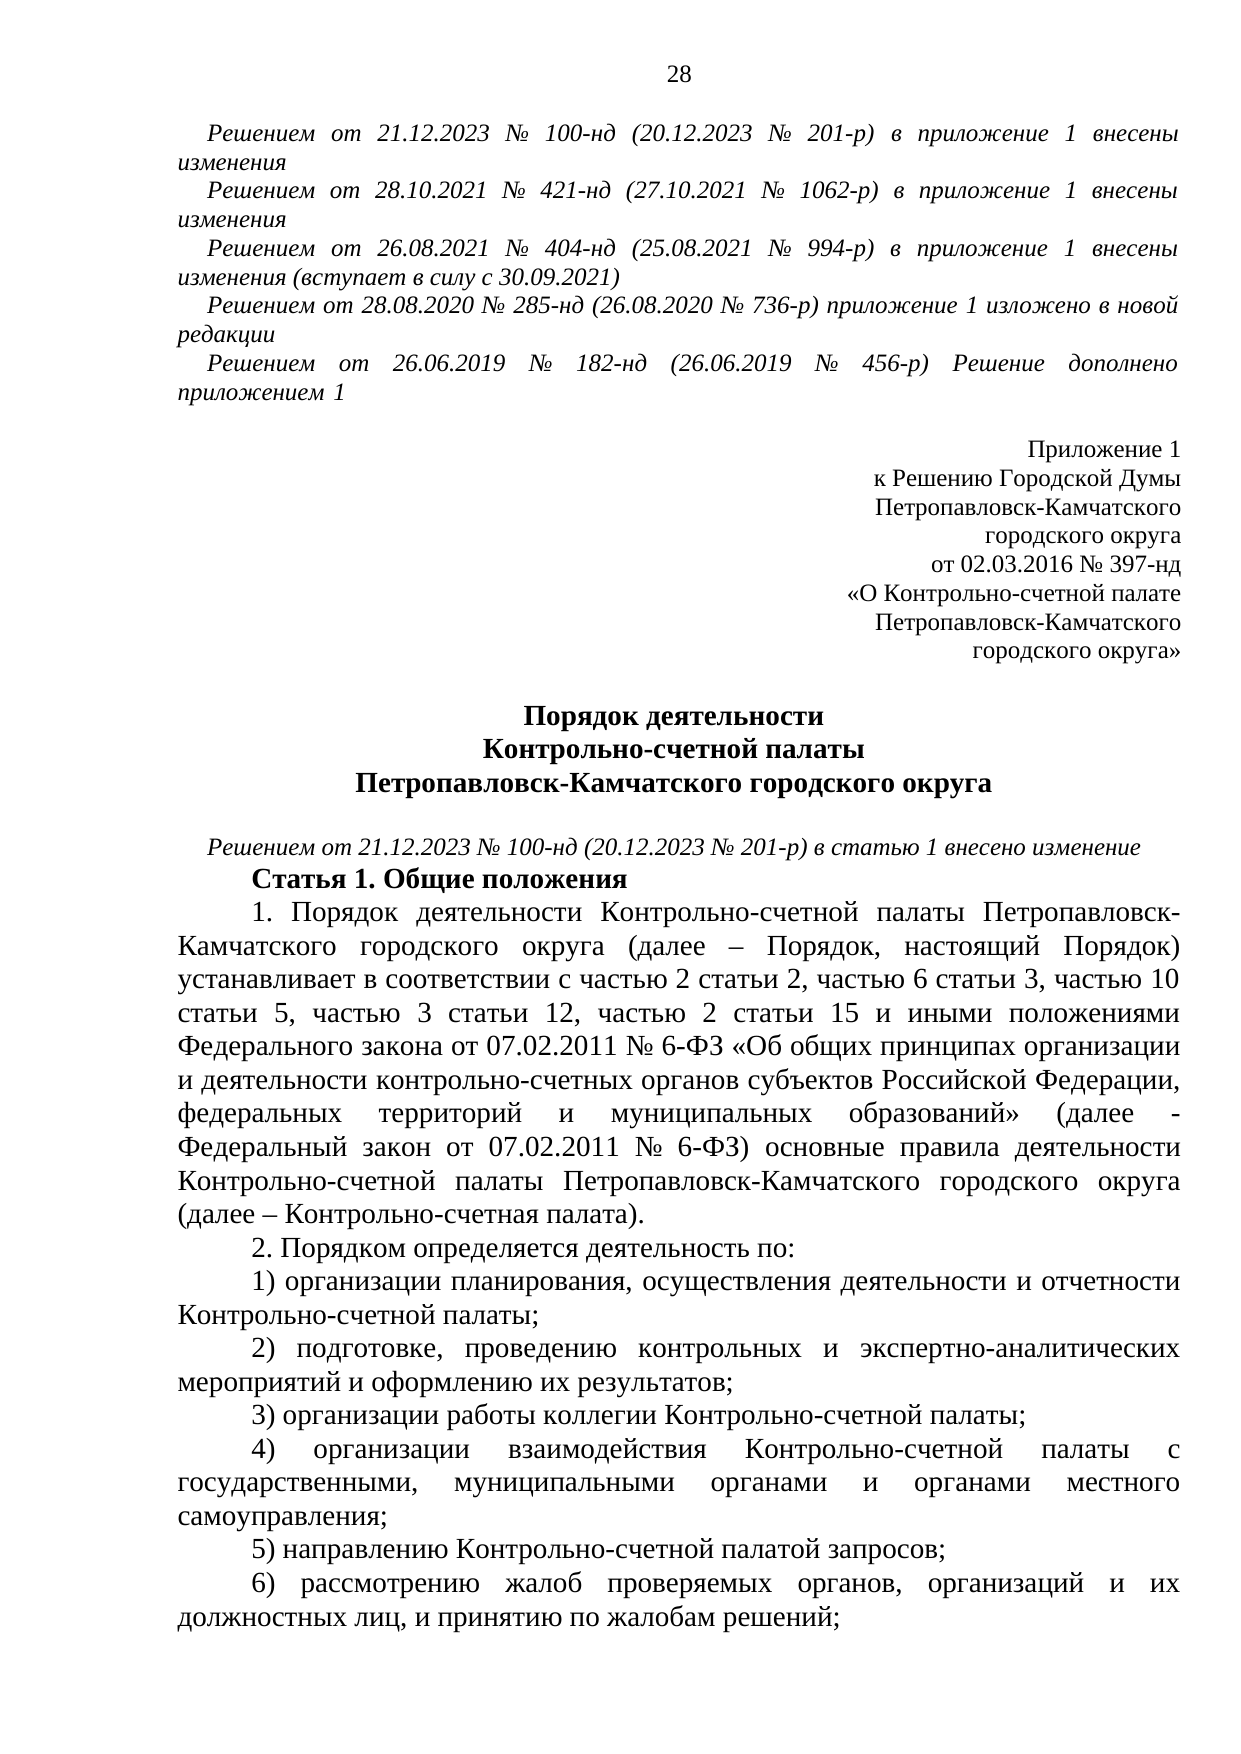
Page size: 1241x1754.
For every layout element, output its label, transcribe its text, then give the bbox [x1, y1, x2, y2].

text 2. Порядком определяется деятельность по: [177, 1230, 1181, 1263]
text Решением от 26.08.2021 № 404-нд (25.08.2021 № 994-р) в приложение 1 внесены изменения (вступает в силу с 30.09.2021) [177, 233, 1181, 291]
text Приложение 1 [166, 434, 1181, 463]
text от 02.03.2016 № 397-нд [166, 549, 1181, 578]
text 1. Порядок деятельности Контрольно-счетной палаты Петропавловск-Камчатского городского округа (далее – Порядок, настоящий Порядок) устанавливает в соответствии с частью 2 статьи 2, частью 6 статьи 3, частью 10 статьи 5, частью 3 статьи 12, частью 2 статьи 15 и иными положениями Федерального закона от 07.02.2011 № 6-ФЗ «Об общих принципах организации и деятельности контрольно-счетных органов субъектов Российской Федерации, федеральных территорий и муниципальных образований» (далее - Федеральный закон от 07.02.2011 № 6-ФЗ) основные правила деятельности Контрольно-счетной палаты Петропавловск-Камчатского городского округа (далее – Контрольно-счетная палата). [177, 894, 1181, 1230]
text Решением от 21.12.2023 № 100-нд (20.12.2023 № 201-р) в приложение 1 внесены изменения [177, 118, 1181, 176]
text городского округа [166, 521, 1181, 549]
text 5) направлению Контрольно-счетной палатой запросов; [177, 1532, 1181, 1565]
text Решением от 26.06.2019 № 182-нд (26.06.2019 № 456-р) Решение дополнено приложением 1 [177, 348, 1181, 406]
text Статья 1. Общие положения [177, 861, 1181, 894]
text 2) подготовке, проведению контрольных и экспертно-аналитических мероприятий и оформлению их результатов; [177, 1330, 1181, 1397]
text Петропавловск-Камчатского городского округа [166, 765, 1181, 798]
text «О Контрольно-счетной палате [166, 578, 1181, 607]
text Порядок деятельности [166, 698, 1181, 731]
text Петропавловск-Камчатского [166, 492, 1181, 521]
text Петропавловск-Камчатского [166, 607, 1181, 636]
text Решением от 28.10.2021 № 421-нд (27.10.2021 № 1062-р) в приложение 1 внесены изменения [177, 176, 1181, 233]
text 4) организации взаимодействия Контрольно-счетной палаты с государственными, муниципальными органами и органами местного самоуправления; [177, 1431, 1181, 1532]
text 1) организации планирования, осуществления деятельности и отчетности Контрольно-счетной палаты; [177, 1263, 1181, 1330]
text к Решению Городской Думы [166, 463, 1181, 492]
text 6) рассмотрению жалоб проверяемых органов, организаций и их должностных лиц, и принятию по жалобам решений; [177, 1565, 1181, 1632]
text городского округа» [166, 636, 1181, 664]
text 3) организации работы коллегии Контрольно-счетной палаты; [177, 1397, 1181, 1431]
text Контрольно-счетной палаты [166, 731, 1181, 765]
text Решением от 28.08.2020 № 285-нд (26.08.2020 № 736-р) приложение 1 изложено в новой редакции [177, 291, 1181, 348]
text Решением от 21.12.2023 № 100-нд (20.12.2023 № 201-р) в статью 1 внесено изменение [177, 832, 1181, 861]
